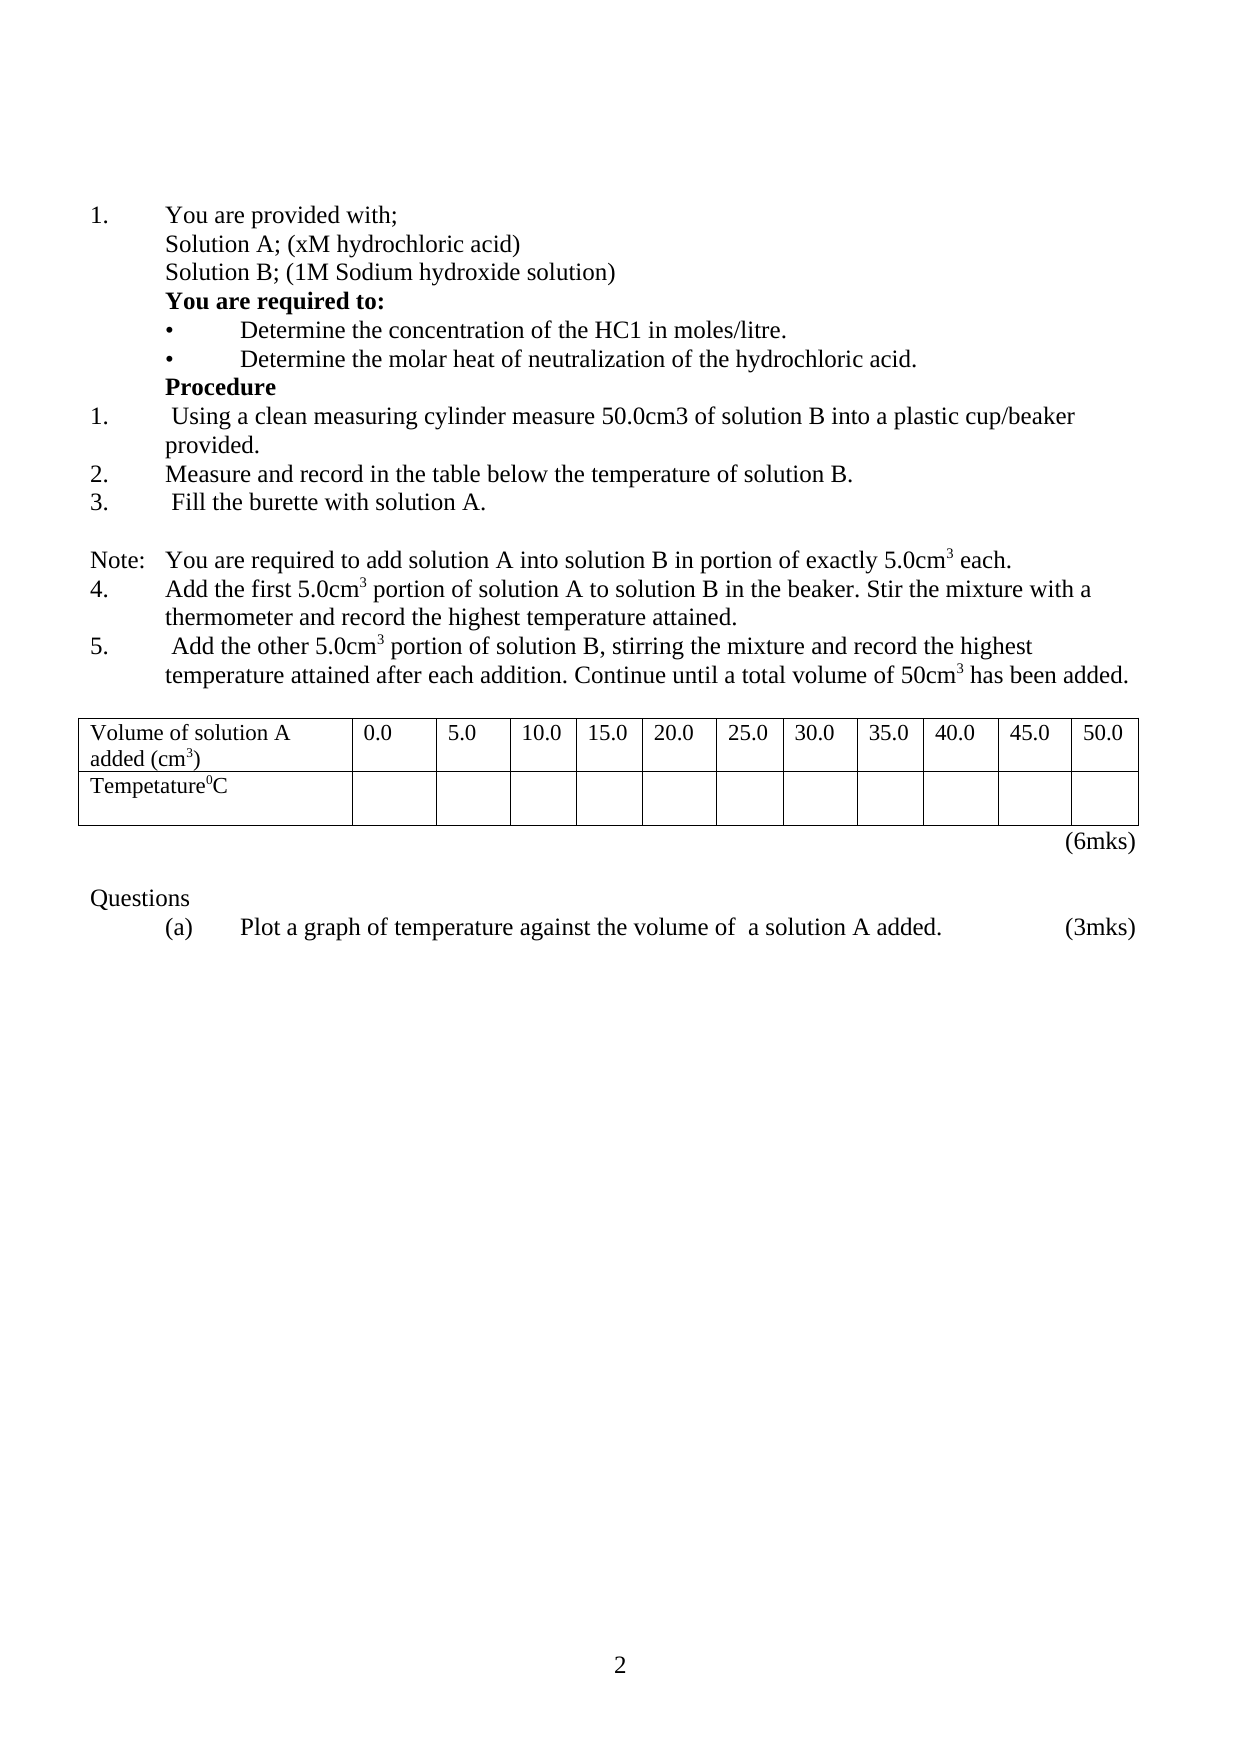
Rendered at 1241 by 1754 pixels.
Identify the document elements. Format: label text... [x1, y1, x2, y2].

text Procedure [90, 372, 1150, 401]
table_header 0.0 [353, 719, 436, 771]
text • Determine the molar heat of neutralization of the hydrochloric acid. [90, 344, 1150, 372]
text • Determine the concentration of the HC1 in moles/litre. [90, 315, 1150, 344]
text 3. Fill the burette with solution A. [90, 487, 1150, 516]
table_header 5.0 [437, 719, 510, 771]
text temperature attained after each addition. Continue until a total volume of 50cm3 has been added. [90, 660, 1150, 689]
table_cell [1072, 772, 1138, 825]
text 1. Using a clean measuring cylinder measure 50.0cm3 of solution B into a plastic cup/beaker [90, 401, 1150, 430]
text You are required to: [90, 286, 1150, 315]
table_cell [999, 772, 1071, 825]
text (a) Plot a graph of temperature against the volume of a solution A added. (3mks) [90, 912, 1150, 941]
text (6mks) [1065, 826, 1150, 855]
table_cell [858, 772, 923, 825]
text thermometer and record the highest temperature attained. [90, 602, 1150, 631]
table_header Volume of solution A added (cm3) [79, 719, 352, 771]
table_header 50.0 [1072, 719, 1138, 771]
table_cell [643, 772, 716, 825]
table_header 20.0 [643, 719, 716, 771]
table_header 35.0 [858, 719, 923, 771]
table_header 25.0 [717, 719, 783, 771]
table_header 30.0 [784, 719, 857, 771]
text Solution B; (1M Sodium hydroxide solution) [90, 257, 1150, 286]
table_header 15.0 [577, 719, 642, 771]
text 2. Measure and record in the table below the temperature of solution B. [90, 459, 1150, 487]
text 1. You are provided with; [90, 200, 1150, 229]
table_cell [717, 772, 783, 825]
table_header 40.0 [924, 719, 998, 771]
table_header 45.0 [999, 719, 1071, 771]
table_cell [437, 772, 510, 825]
text 5. Add the other 5.0cm3 portion of solution B, stirring the mixture and record the highest [90, 631, 1150, 660]
text 4. Add the first 5.0cm3 portion of solution A to solution B in the beaker. Stir the mixture with a [90, 574, 1150, 602]
text Note: You are required to add solution A into solution B in portion of exactly 5.0cm3 each. [90, 545, 1150, 574]
text Solution A; (xM hydrochloric acid) [90, 229, 1150, 257]
table_cell Tempetature0C [79, 772, 352, 825]
table_cell [353, 772, 436, 825]
table_cell [924, 772, 998, 825]
text Questions [90, 883, 1150, 912]
table_cell [577, 772, 642, 825]
table_cell [511, 772, 576, 825]
table_header 10.0 [511, 719, 576, 771]
text provided. [90, 430, 1150, 459]
table_cell [784, 772, 857, 825]
